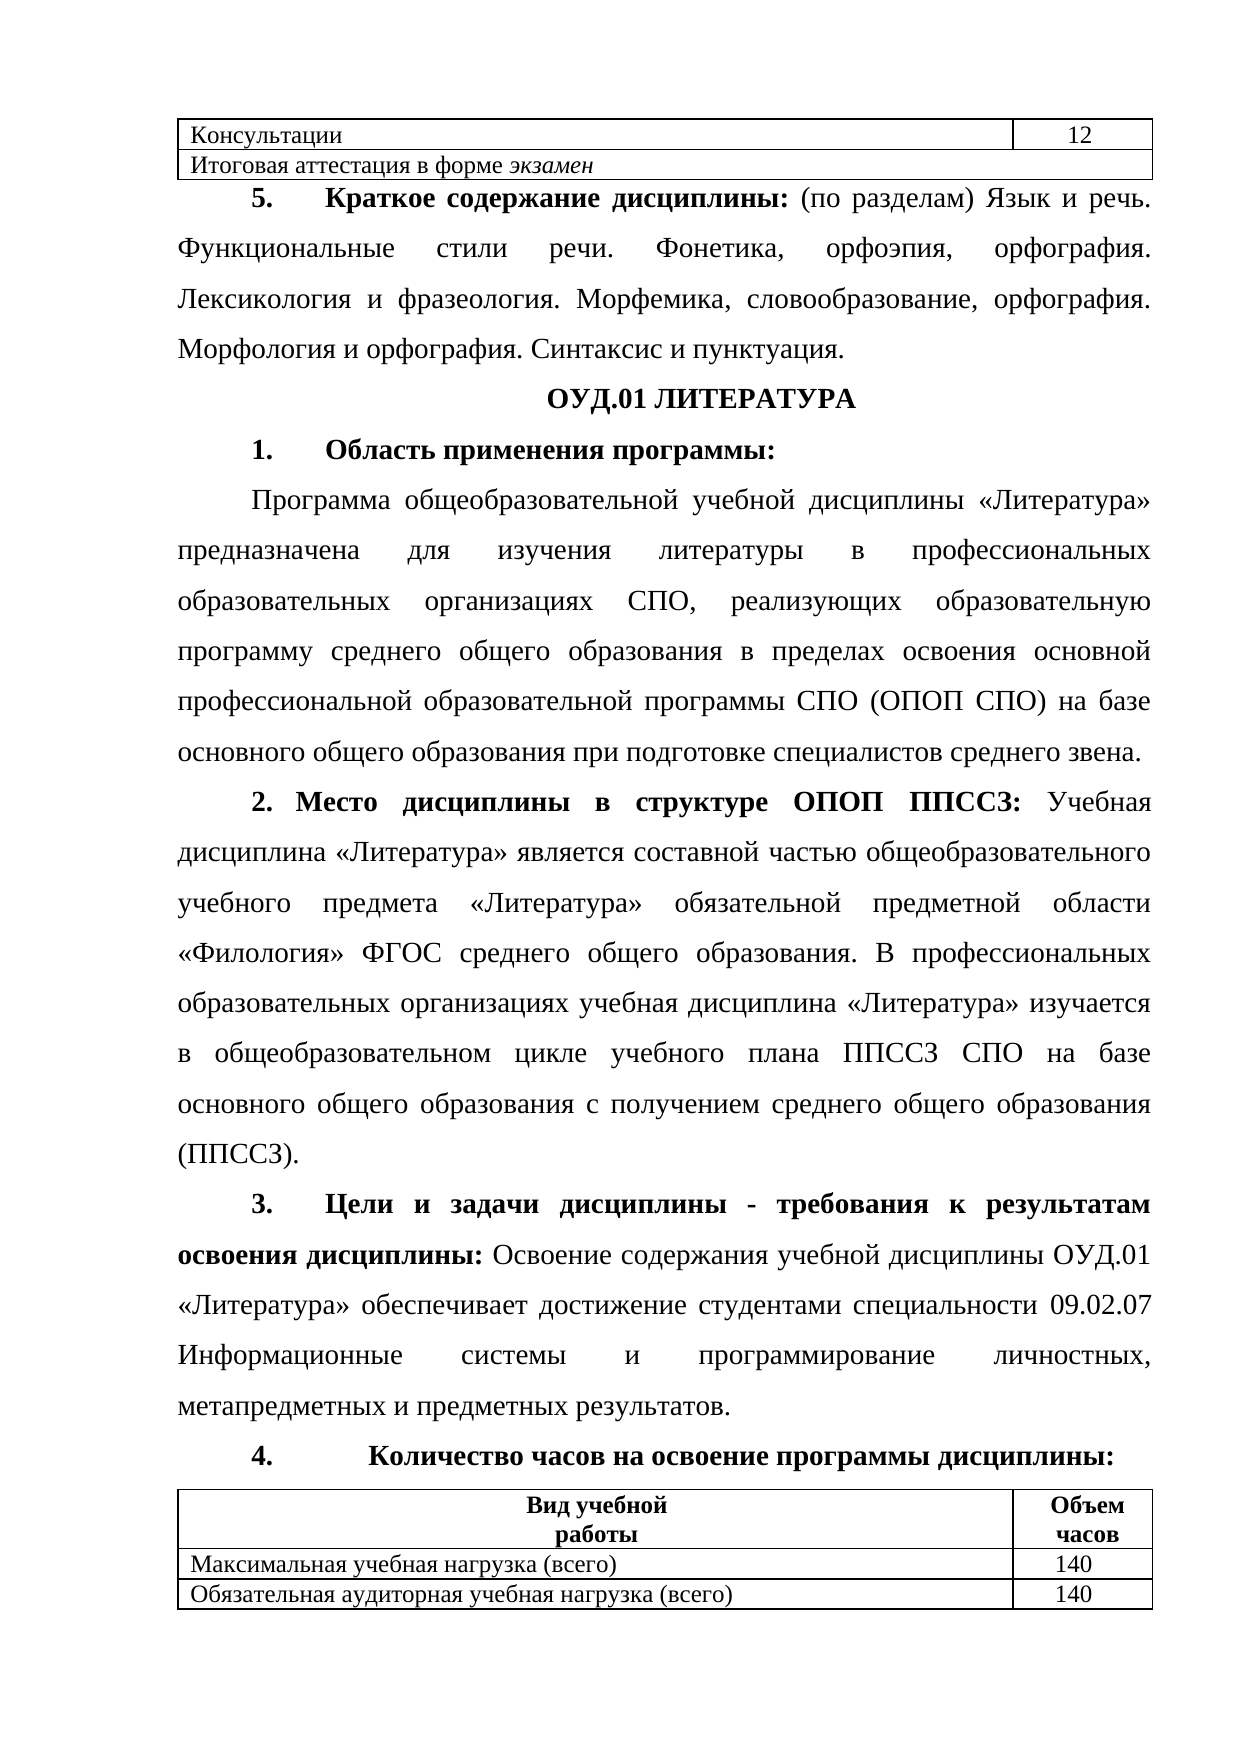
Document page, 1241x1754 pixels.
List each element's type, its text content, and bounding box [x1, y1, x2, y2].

list Цели и задачи дисциплины - требования к результатам освоения дисциплины: Освоение содержания учебной дисциплины ОУД.01 «Литература» обеспечивает достижение студентами специальности 09.02.07 Информационные системы и программирование личностных, метапредметных и предметных результатов. [177, 1187, 1152, 1421]
table_cell 140 [1014, 1580, 1152, 1608]
table_cell Итоговая аттестация в форме экзамен [179, 150, 1152, 179]
subtitle Количество часов на освоение программы дисциплины: [177, 1438, 1152, 1472]
table_cell 12 [1014, 120, 1152, 148]
table_cell 140 [1014, 1549, 1152, 1578]
table_cell Обязательная аудиторная учебная нагрузка (всего) [179, 1580, 1012, 1608]
list Место дисциплины в структуре ОПОП ППССЗ: Учебная дисциплина «Литература» является составной частью общеобразовательного учебного предмета «Литература» обязательной предметной области «Филология» ФГОС среднего общего образования. В профессиональных образовательных организациях учебная дисциплина «Литература» изучается в общеобразовательном цикле учебного плана ППССЗ СПО на базе основного общего образования с получением среднего общего образования (ППССЗ). [177, 784, 1152, 1170]
list Программа общеобразовательной учебной дисциплины «Литература» предназначена для изучения литературы в профессиональных образовательных организациях СПО, реализующих образовательную программу среднего общего образования в пределах освоения основной профессиональной образовательной программы СПО (ОПОП СПО) на базе основного общего образования при подготовке специалистов среднего звена. [177, 482, 1152, 767]
table_cell Консультации [179, 120, 1012, 148]
table_header Объем часов [1014, 1490, 1152, 1547]
table_cell Максимальная учебная нагрузка (всего) [179, 1549, 1012, 1578]
list Краткое содержание дисциплины: (по разделам) Язык и речь. Функциональные стили речи. Фонетика, орфоэпия, орфография. Лексикология и фразеология. Морфемика, словообразование, орфография. Морфология и орфография. Синтаксис и пунктуация. [177, 180, 1152, 365]
subtitle Область применения программы: [177, 432, 1152, 465]
table_header Вид учебной работы [179, 1490, 1012, 1547]
subtitle ОУД.01 ЛИТЕРАТУРА [177, 382, 1152, 415]
